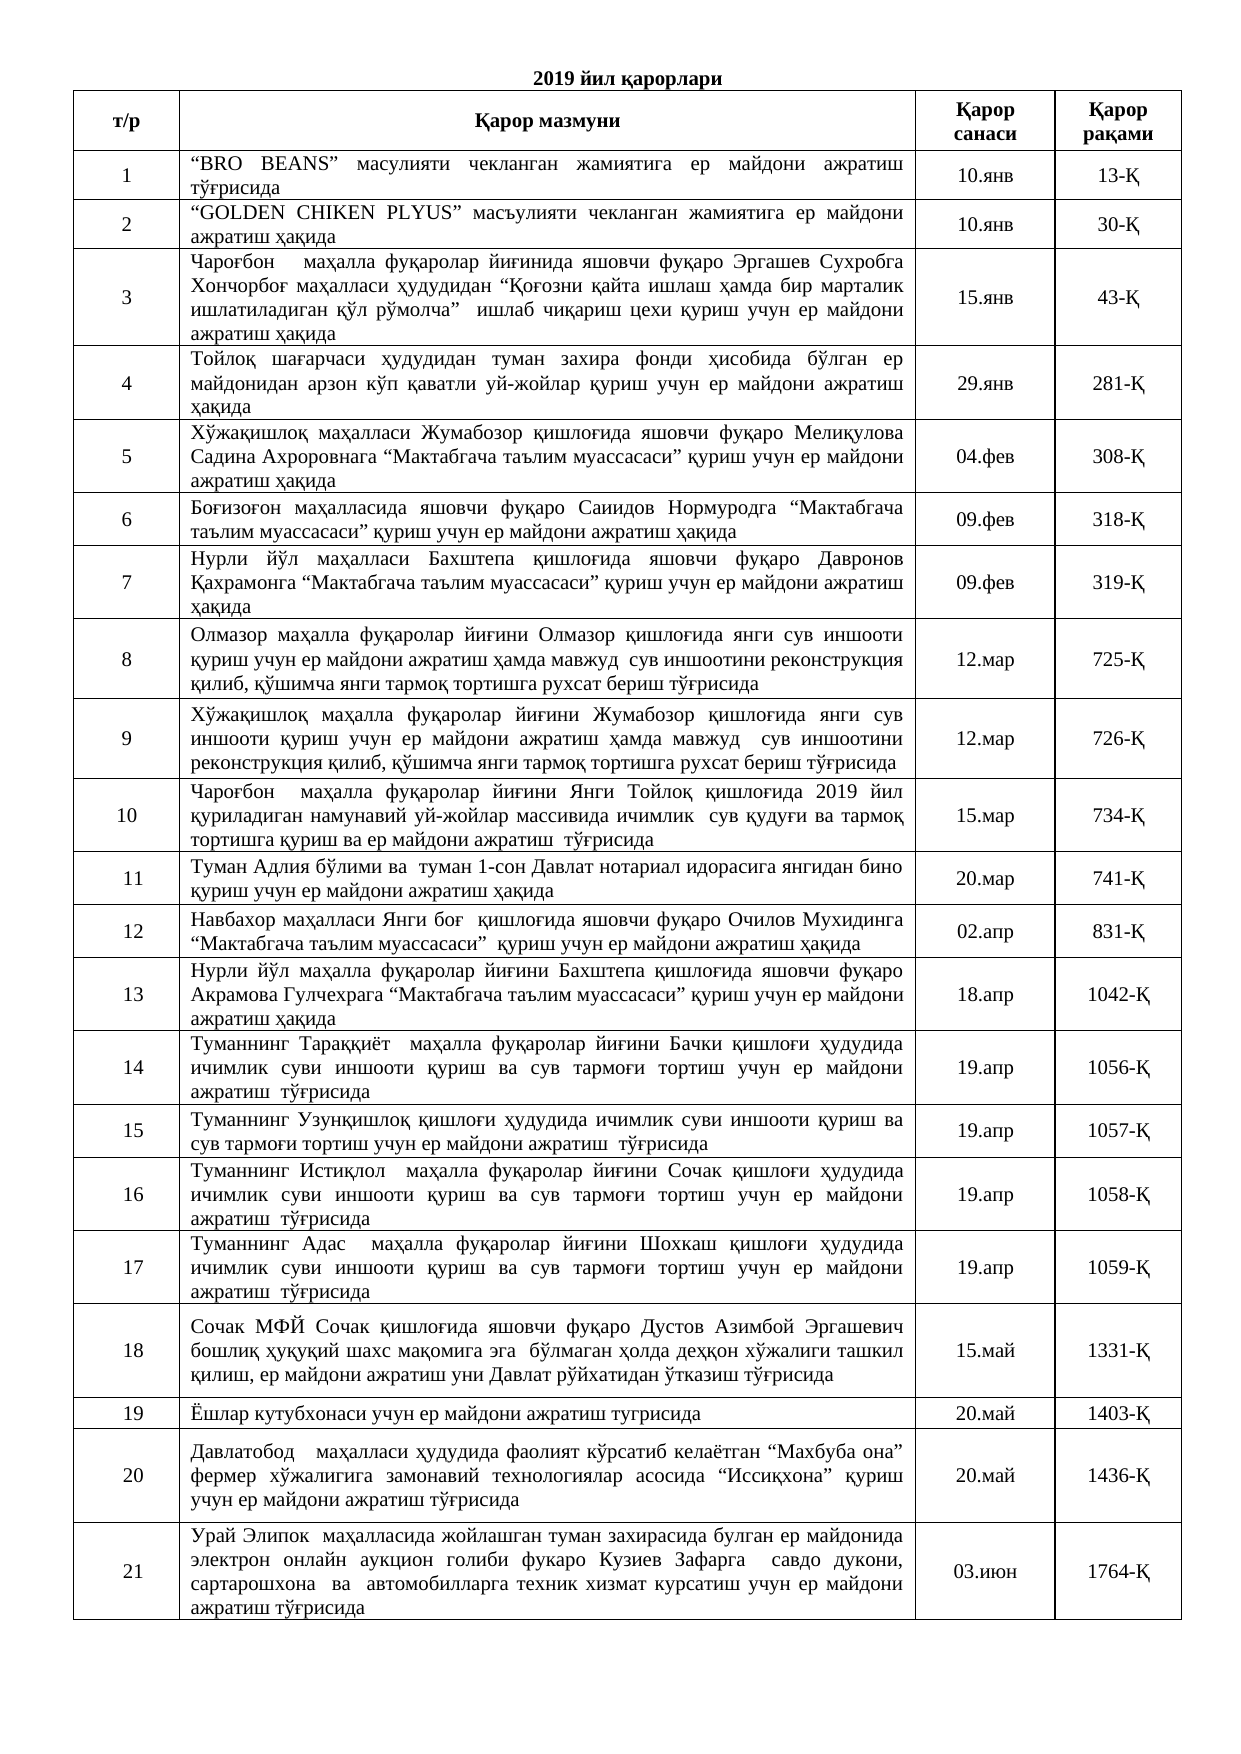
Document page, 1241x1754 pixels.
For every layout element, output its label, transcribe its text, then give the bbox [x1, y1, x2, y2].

table_cell 15 [74, 1105, 179, 1157]
table_cell 20.мар [916, 852, 1054, 904]
table_cell 319-Қ [1056, 546, 1181, 618]
table_cell 19.апр [916, 1158, 1054, 1230]
table_cell Туман Адлия бўлими ва туман 1-сон Давлат нотариал идорасига янгидан бино қуриш учун ер майдони ажратиш ҳақида [180, 852, 915, 904]
table_cell 16 [74, 1158, 179, 1230]
table_cell 13 [74, 958, 179, 1030]
table_cell 281-Қ [1056, 346, 1181, 418]
table_cell 1042-Қ [1056, 958, 1181, 1030]
table_cell 14 [74, 1031, 179, 1103]
table_cell 1403-Қ [1056, 1398, 1181, 1428]
table_cell 10.янв [916, 200, 1054, 248]
table_cell Хўжақишлоқ маҳалла фуқаролар йиғини Жумабозор қишлоғида янги сув иншооти қуриш учун ер майдони ажратиш ҳамда мавжуд сув иншоотини реконструкция қилиб, қўшимча янги тармоқ тортишга рухсат бериш тўғрисида [180, 699, 915, 777]
table_cell 1331-Қ [1056, 1304, 1181, 1397]
table_cell 2 [74, 200, 179, 248]
table_cell 741-Қ [1056, 852, 1181, 904]
table_cell Чароғбон маҳалла фуқаролар йиғинида яшовчи фуқаро Эргашев Сухробга Хончорбоғ маҳалласи ҳудудидан “Қоғозни қайта ишлаш ҳамда бир марталик ишлатиладиган қўл рўмолча” ишлаб чиқариш цехи қуриш учун ер майдони ажратиш ҳақида [180, 249, 915, 345]
table_cell 21 [74, 1523, 179, 1619]
table_cell Туманнинг Адас маҳалла фуқаролар йиғини Шохкаш қишлоғи ҳудудида ичимлик суви иншооти қуриш ва сув тармоғи тортиш учун ер майдони ажратиш тўғрисида [180, 1231, 915, 1303]
table_cell Боғизоғон маҳалласида яшовчи фуқаро Саиидов Нормуродга “Мактабгача таълим муассасаси” қуриш учун ер майдони ажратиш ҳақида [180, 493, 915, 545]
table_cell Чароғбон маҳалла фуқаролар йиғини Янги Тойлоқ қишлоғида 2019 йил қуриладиган намунавий уй-жойлар массивида ичимлик сув қудуғи ва тармоқ тортишга қуриш ва ер майдони ажратиш тўғрисида [180, 779, 915, 851]
table_cell 17 [74, 1231, 179, 1303]
table_header 2019 йил қарорлари [74, 59, 1181, 90]
table_cell 10.янв [916, 151, 1054, 199]
table_cell 18.апр [916, 958, 1054, 1030]
table_cell Қарор рақами [1056, 91, 1181, 150]
table_cell 20.май [916, 1429, 1054, 1522]
table_cell 5 [74, 420, 179, 492]
table_cell 3 [74, 249, 179, 345]
table_cell Урай Элипок маҳалласида жойлашган туман захирасида булган ер майдонида электрон онлайн аукцион голиби фукаро Кузиев Зафарга савдо дукони, сартарошхона ва автомобилларга техник хизмат курсатиш учун ер майдони ажратиш тўғрисида [180, 1523, 915, 1619]
table_cell 1057-Қ [1056, 1105, 1181, 1157]
table_cell 318-Қ [1056, 493, 1181, 545]
table_cell 6 [74, 493, 179, 545]
table_cell 7 [74, 546, 179, 618]
table_cell Хўжақишлоқ маҳалласи Жумабозор қишлоғида яшовчи фуқаро Мелиқулова Садина Ахроровнага “Мактабгача таълим муассасаси” қуриш учун ер майдони ажратиш ҳақида [180, 420, 915, 492]
table_cell “BRO BEANS” масулияти чекланган жамиятига ер майдони ажратиш тўғрисида [180, 151, 915, 199]
table_cell 29.янв [916, 346, 1054, 418]
table_cell 02.апр [916, 905, 1054, 957]
table_cell 19.апр [916, 1231, 1054, 1303]
table_cell Навбахор маҳалласи Янги боғ қишлоғида яшовчи фуқаро Очилов Мухидинга “Мактабгача таълим муассасаси” қуриш учун ер майдони ажратиш ҳақида [180, 905, 915, 957]
table_cell Олмазор маҳалла фуқаролар йиғини Олмазор қишлоғида янги сув иншооти қуриш учун ер майдони ажратиш ҳамда мавжуд сув иншоотини реконструкция қилиб, қўшимча янги тармоқ тортишга рухсат бериш тўғрисида [180, 619, 915, 698]
table_cell 1 [74, 151, 179, 199]
table_cell 1436-Қ [1056, 1429, 1181, 1522]
table_cell Сочак МФЙ Сочак қишлоғида яшовчи фуқаро Дустов Азимбой Эргашевич бошлиқ ҳуқуқий шахс мақомига эга бўлмаган ҳолда деҳқон хўжалиги ташкил қилиш, ер майдони ажратиш уни Давлат рўйхатидан ўтказиш тўғрисида [180, 1304, 915, 1397]
table_cell Ёшлар кутубхонаси учун ер майдони ажратиш тугрисида [180, 1398, 915, 1428]
table_cell 19 [74, 1398, 179, 1428]
table_cell 18 [74, 1304, 179, 1397]
table_cell 726-Қ [1056, 699, 1181, 777]
table_cell Нурли йўл маҳалла фуқаролар йиғини Бахштепа қишлоғида яшовчи фуқаро Акрамова Гулчехрага “Мактабгача таълим муассасаси” қуриш учун ер майдони ажратиш ҳақида [180, 958, 915, 1030]
table_cell 20.май [916, 1398, 1054, 1428]
table_cell 19.апр [916, 1031, 1054, 1103]
table_cell 09.фев [916, 546, 1054, 618]
table_cell 1059-Қ [1056, 1231, 1181, 1303]
table_cell 04.фев [916, 420, 1054, 492]
table_cell 19.апр [916, 1105, 1054, 1157]
table_cell 30-Қ [1056, 200, 1181, 248]
table_cell “GOLDEN CHIKEN PLYUS” масъулияти чекланган жамиятига ер майдони ажратиш ҳақида [180, 200, 915, 248]
table_cell Қарор санаси [916, 91, 1054, 150]
table_cell 9 [74, 699, 179, 777]
table_cell 734-Қ [1056, 779, 1181, 851]
table_cell т/р [74, 91, 179, 150]
table_cell 43-Қ [1056, 249, 1181, 345]
table_cell Нурли йўл маҳалласи Бахштепа қишлоғида яшовчи фуқаро Давронов Қахрамонга “Мактабгача таълим муассасаси” қуриш учун ер майдони ажратиш ҳақида [180, 546, 915, 618]
table_cell 20 [74, 1429, 179, 1522]
table_cell Туманнинг Тараққиёт маҳалла фуқаролар йиғини Бачки қишлоғи ҳудудида ичимлик суви иншооти қуриш ва сув тармоғи тортиш учун ер майдони ажратиш тўғрисида [180, 1031, 915, 1103]
table_cell 4 [74, 346, 179, 418]
table_cell 15.мар [916, 779, 1054, 851]
table_cell 308-Қ [1056, 420, 1181, 492]
table_cell 10 [74, 779, 179, 851]
table_cell 03.июн [916, 1523, 1054, 1619]
table_cell Давлатобод маҳалласи ҳудудида фаолият кўрсатиб келаётган “Махбуба она” фермер хўжалигига замонавий технологиялар асосида “Иссиқхона” қуриш учун ер майдони ажратиш тўғрисида [180, 1429, 915, 1522]
table_cell 15.янв [916, 249, 1054, 345]
table_cell Тойлоқ шағарчаси ҳудудидан туман захира фонди ҳисобида бўлган ер майдонидан арзон кўп қаватли уй-жойлар қуриш учун ер майдони ажратиш ҳақида [180, 346, 915, 418]
table_cell 831-Қ [1056, 905, 1181, 957]
table_cell 1058-Қ [1056, 1158, 1181, 1230]
table_cell 8 [74, 619, 179, 698]
table_cell 13-Қ [1056, 151, 1181, 199]
table_cell 12.мар [916, 619, 1054, 698]
table_cell 12 [74, 905, 179, 957]
table_cell 09.фев [916, 493, 1054, 545]
table_cell 1764-Қ [1056, 1523, 1181, 1619]
table_cell 15.май [916, 1304, 1054, 1397]
table_cell 1056-Қ [1056, 1031, 1181, 1103]
table_cell Туманнинг Узунқишлоқ қишлоғи ҳудудида ичимлик суви иншооти қуриш ва сув тармоғи тортиш учун ер майдони ажратиш тўғрисида [180, 1105, 915, 1157]
table_cell 11 [74, 852, 179, 904]
table_cell Қарор мазмуни [180, 91, 915, 150]
table_cell 725-Қ [1056, 619, 1181, 698]
table_cell 12.мар [916, 699, 1054, 777]
table_cell Туманнинг Истиқлол маҳалла фуқаролар йиғини Сочак қишлоғи ҳудудида ичимлик суви иншооти қуриш ва сув тармоғи тортиш учун ер майдони ажратиш тўғрисида [180, 1158, 915, 1230]
